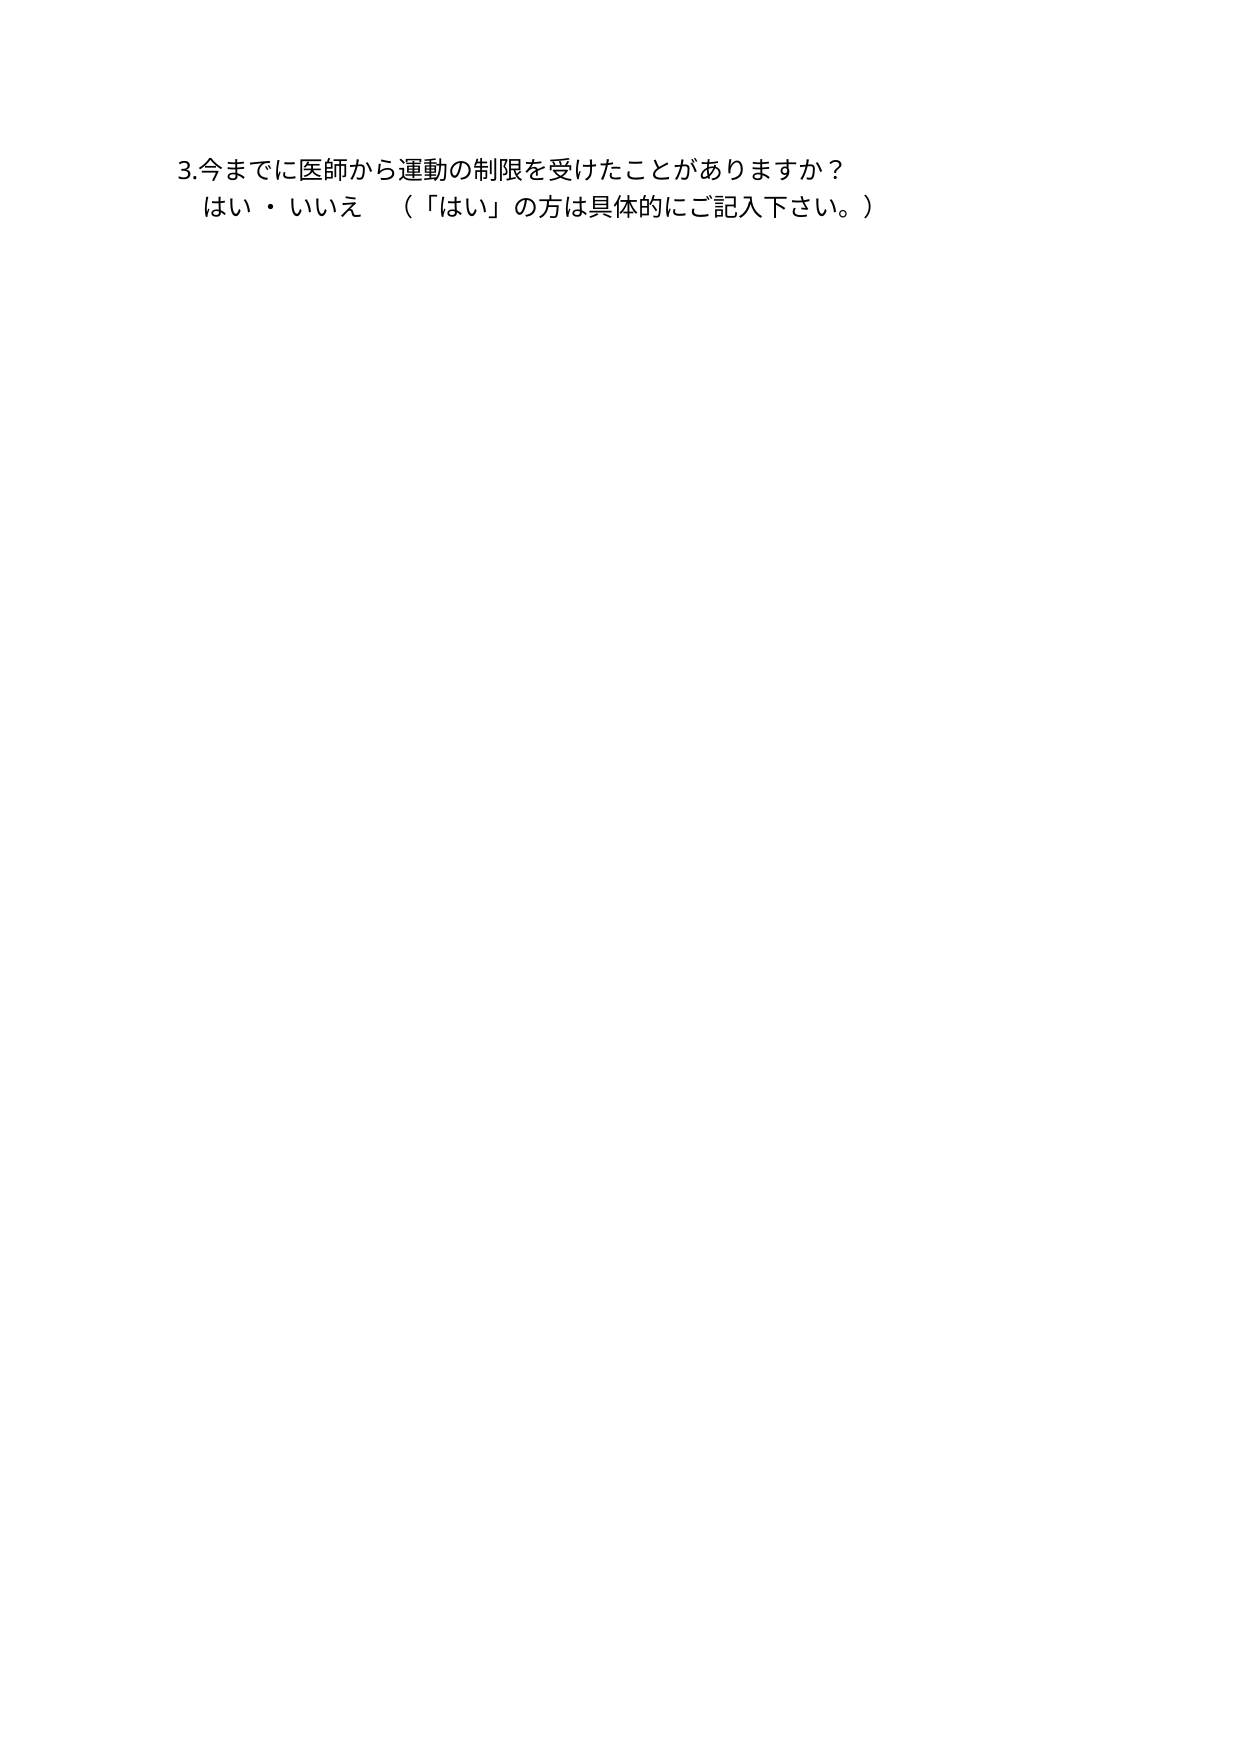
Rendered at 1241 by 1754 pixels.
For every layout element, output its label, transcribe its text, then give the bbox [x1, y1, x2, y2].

text はい ・ いいえ （「はい」の方は具体的にご記入下さい。） [177, 187, 1063, 225]
text 3.今までに医師から運動の制限を受けたことがありますか？ [177, 150, 1063, 187]
